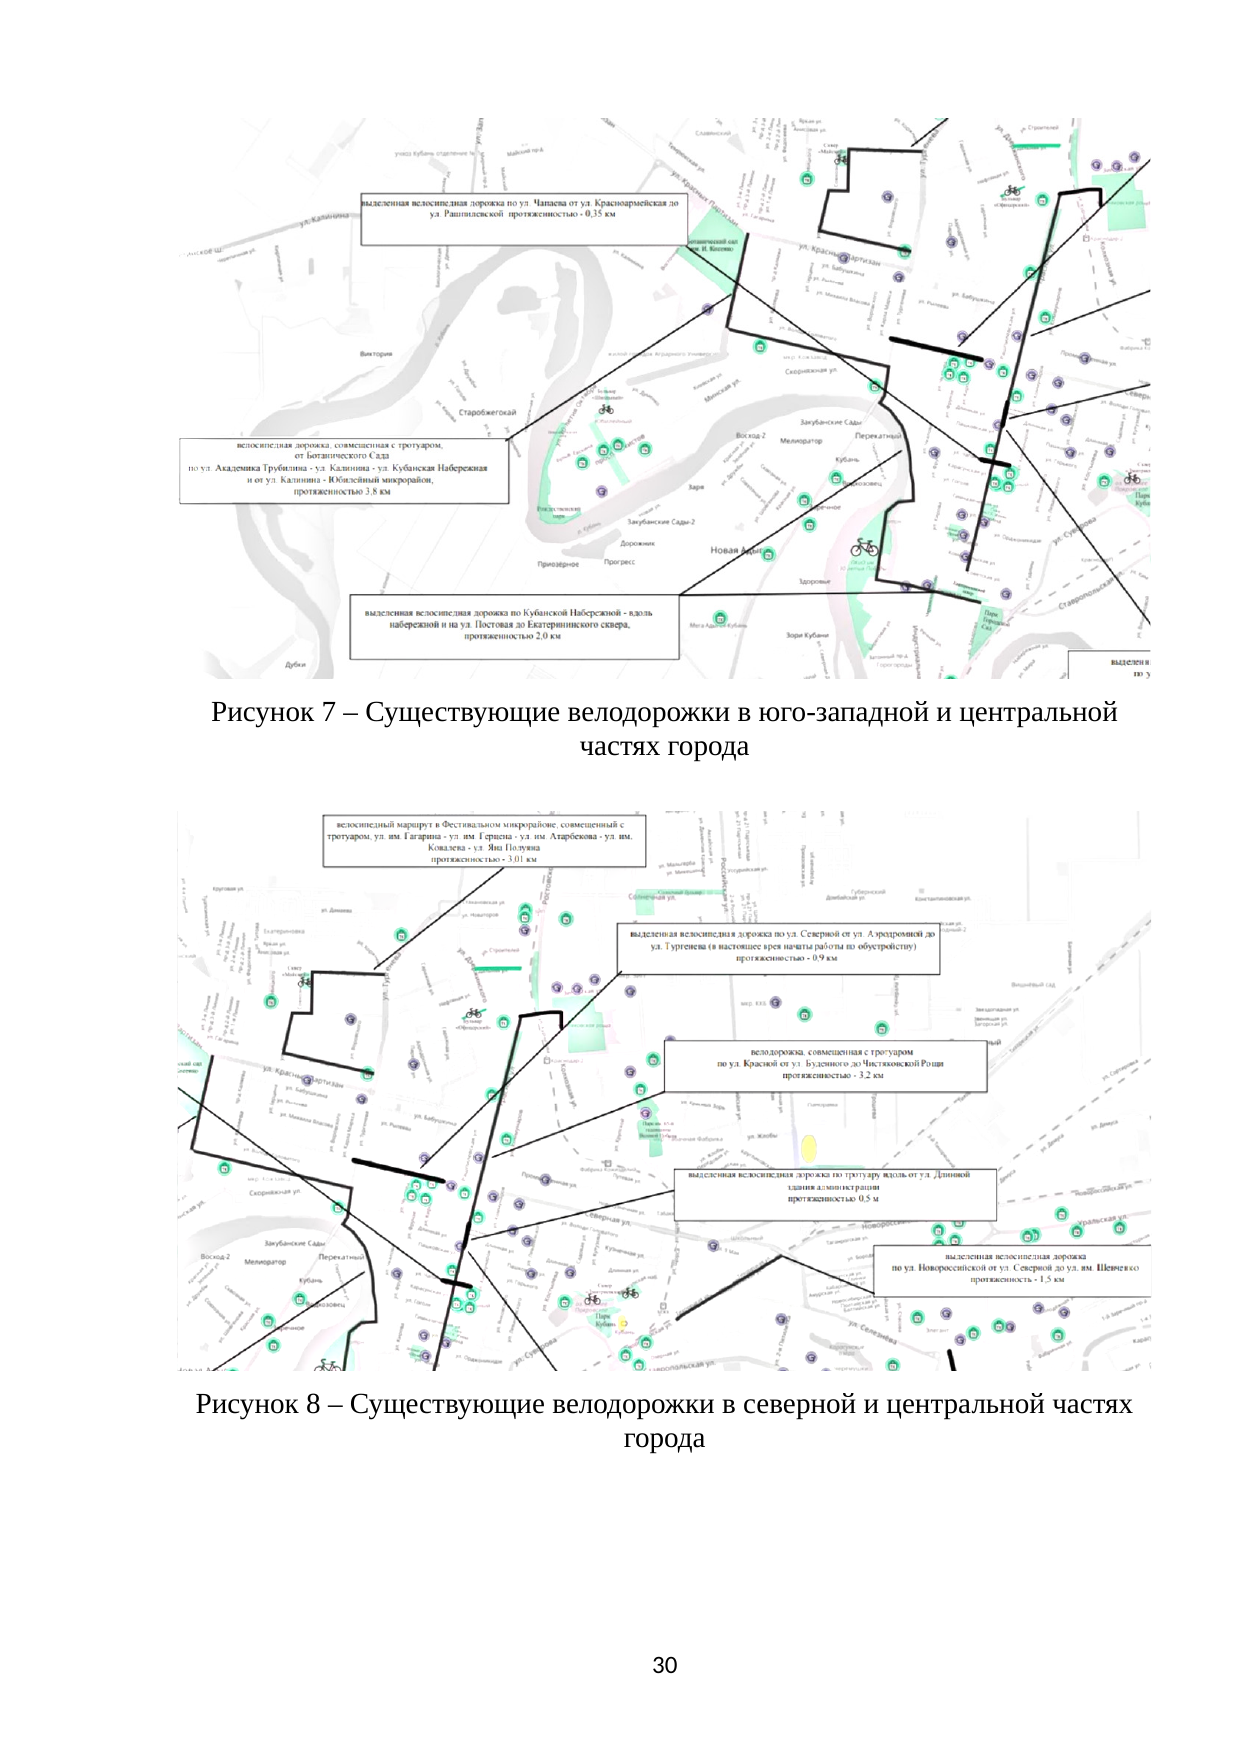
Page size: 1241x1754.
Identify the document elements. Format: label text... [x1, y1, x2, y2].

text Рисунок 7 – Существующие велодорожки в юго-западной и центральной частях города [177, 694, 1152, 761]
picture [178, 118, 1151, 679]
text Рисунок 8 – Существующие велодорожки в северной и центральной частях города [177, 1386, 1152, 1453]
picture [177, 811, 1152, 1371]
